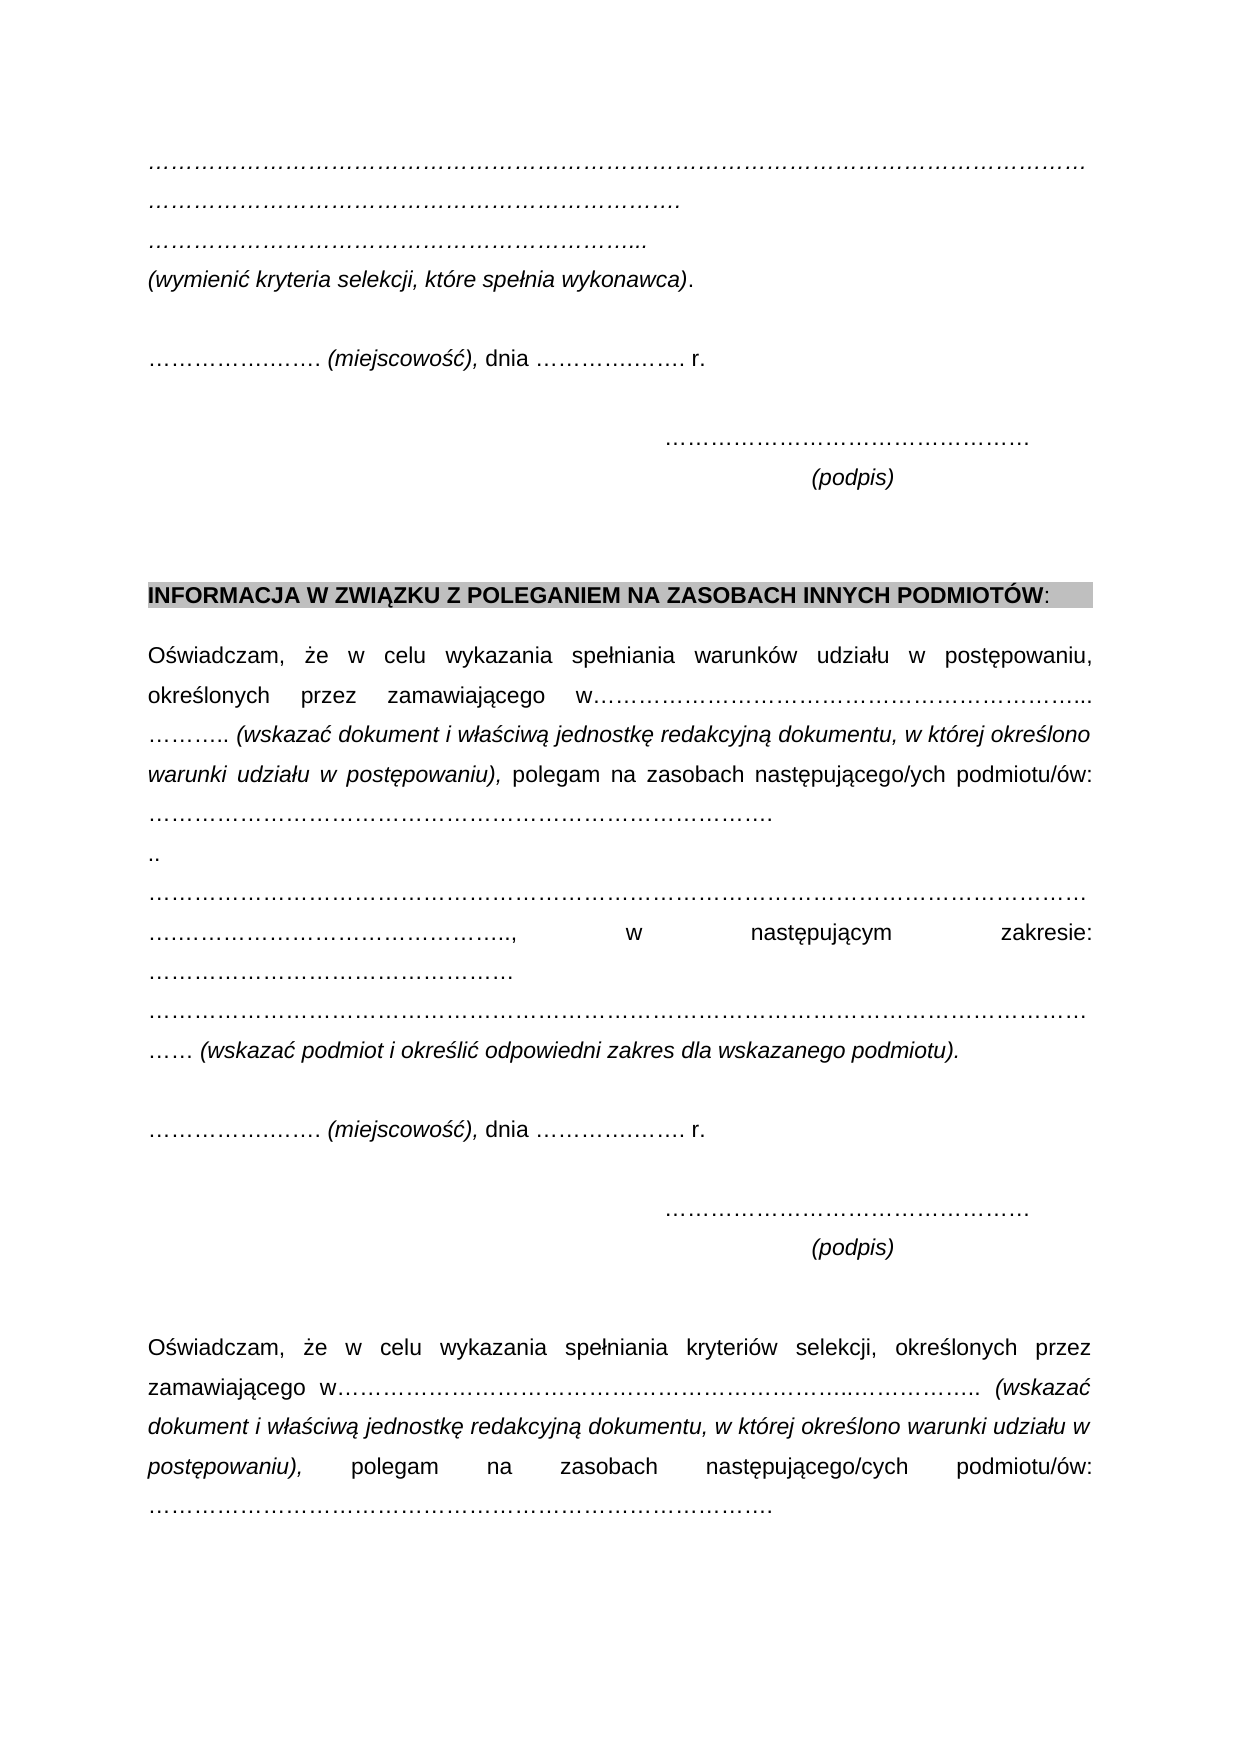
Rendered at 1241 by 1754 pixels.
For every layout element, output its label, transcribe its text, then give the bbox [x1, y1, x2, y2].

text Oświadczam, że w celu wykazania spełniania kryteriów selekcji, określonych przez zamawiającego w…………………………………………………………..…………….. (wskazać dokument i właściwą jednostkę redakcyjną dokumentu, w której określono warunki udziału w postępowaniu), polegam na zasobach następującego/cych podmiotu/ów: ………………………………………………………………………. [148, 1334, 1093, 1518]
text (podpis) [738, 463, 1093, 490]
text (wymienić kryteria selekcji, które spełnia wykonawca). [148, 266, 1093, 292]
text ………………………………………………………………………………………………………………………………………………………………………….………………………………………………………... [148, 148, 1093, 253]
text (podpis) [738, 1234, 1093, 1261]
text ………………………………………… [148, 424, 1093, 450]
text ………………………………………………………………………………………………………………… (wskazać podmiot i określić odpowiedni zakres dla wskazanego podmiotu). [148, 997, 1093, 1063]
text ..……………………………………………………………………………………………………………….…………………………………….., w następującym zakresie: ………………………………………… [148, 839, 1093, 984]
text INFORMACJA W ZWIĄZKU Z POLEGANIEM NA ZASOBACH INNYCH PODMIOTÓW: [148, 582, 1093, 608]
text …………….……. (miejscowość), dnia ………….……. r. [148, 345, 1093, 371]
text ………………………………………… [148, 1195, 1093, 1221]
text Oświadczam, że w celu wykazania spełniania warunków udziału w postępowaniu, określonych przez zamawiającego w………………………………………………………...……….. (wskazać dokument i właściwą jednostkę redakcyjną dokumentu, w której określono warunki udziału w postępowaniu), polegam na zasobach następującego/ych podmiotu/ów: ………………………………………………………………………. [148, 642, 1093, 826]
text …………….……. (miejscowość), dnia ………….……. r. [148, 1116, 1093, 1142]
